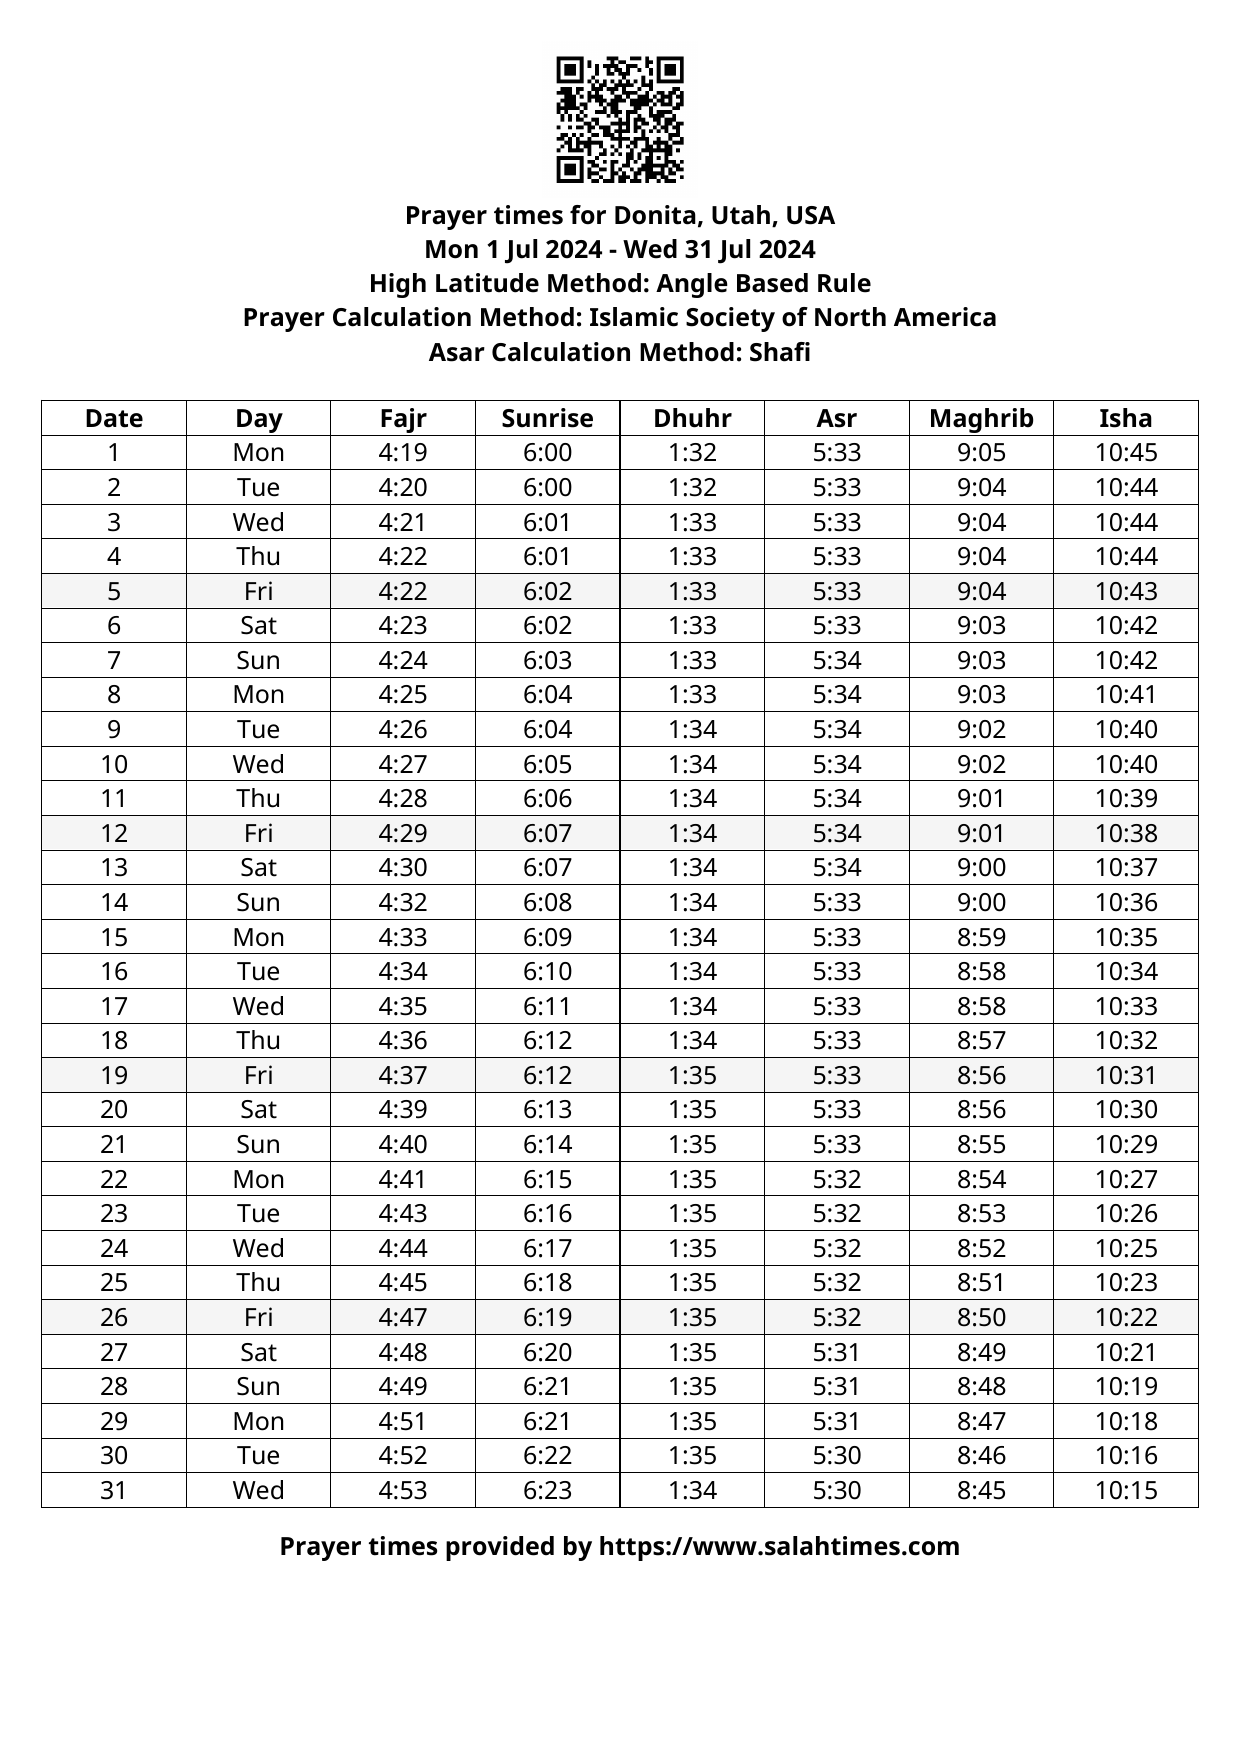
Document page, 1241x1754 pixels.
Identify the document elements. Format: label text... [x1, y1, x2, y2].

table_cell 4:29 [331, 816, 475, 849]
table_cell 5:33 [765, 1024, 909, 1057]
table_cell 8:58 [910, 989, 1053, 1022]
table_cell Tue [187, 1196, 330, 1230]
table_cell 4:36 [331, 1024, 475, 1057]
table_cell 4:27 [331, 747, 475, 780]
table_cell 10:36 [1054, 885, 1198, 919]
table_cell 1:35 [621, 1439, 764, 1472]
table_cell 10:18 [1054, 1404, 1198, 1437]
table_cell 10:42 [1054, 643, 1198, 677]
table_cell 10:32 [1054, 1024, 1198, 1057]
table_cell 4:33 [331, 920, 475, 953]
table_cell Fri [187, 574, 330, 607]
table_cell 8:50 [910, 1300, 1053, 1334]
table_cell 4:22 [331, 574, 475, 607]
table_cell 10 [42, 747, 186, 780]
table_cell 4:53 [331, 1473, 475, 1507]
table_cell 9:04 [910, 574, 1053, 607]
table_cell 22 [42, 1162, 186, 1195]
table_cell 29 [42, 1404, 186, 1437]
table_cell 10:42 [1054, 609, 1198, 642]
table_cell 6:02 [476, 609, 619, 642]
table_cell 3 [42, 505, 186, 538]
table_cell 1:35 [621, 1266, 764, 1299]
table_cell 8:54 [910, 1162, 1053, 1195]
table_cell 1:35 [621, 1058, 764, 1092]
table_cell 4:39 [331, 1093, 475, 1126]
table_cell 5:33 [765, 920, 909, 953]
table_cell 4:37 [331, 1058, 475, 1092]
table_cell 1:34 [621, 747, 764, 780]
table_cell Tue [187, 954, 330, 988]
table_cell Sun [187, 1369, 330, 1403]
table_cell Fri [187, 816, 330, 849]
table_cell 31 [42, 1473, 186, 1507]
table_cell 5:32 [765, 1231, 909, 1264]
table_cell 1:32 [621, 470, 764, 504]
table_cell 5:30 [765, 1439, 909, 1472]
table_cell 8:52 [910, 1231, 1053, 1264]
table_cell 9:04 [910, 539, 1053, 573]
table_cell 5:33 [765, 574, 909, 607]
table_cell 9 [42, 712, 186, 746]
table_cell 18 [42, 1024, 186, 1057]
table_cell Wed [187, 1231, 330, 1264]
table_cell Sun [187, 885, 330, 919]
table_cell 1:35 [621, 1231, 764, 1264]
table_cell 6:09 [476, 920, 619, 953]
table_cell 6:22 [476, 1439, 619, 1472]
table_cell 4:28 [331, 781, 475, 815]
table_cell 4:21 [331, 505, 475, 538]
table_cell 16 [42, 954, 186, 988]
table_cell 5:33 [765, 885, 909, 919]
table_cell 5:31 [765, 1369, 909, 1403]
text Prayer times provided by https://www.salahtimes.com [42, 1528, 1198, 1563]
table_cell 4:22 [331, 539, 475, 573]
table_cell 10:44 [1054, 470, 1198, 504]
table_cell 1:34 [621, 989, 764, 1022]
table_cell 7 [42, 643, 186, 677]
table_cell 6:21 [476, 1369, 619, 1403]
table_cell 10:25 [1054, 1231, 1198, 1264]
table_cell 8 [42, 678, 186, 711]
table_cell 1:35 [621, 1127, 764, 1161]
table_cell Sun [187, 1127, 330, 1161]
table_cell 8:49 [910, 1335, 1053, 1368]
table_cell Tue [187, 712, 330, 746]
table_cell 5:33 [765, 1058, 909, 1092]
table_cell 5:33 [765, 954, 909, 988]
table_cell 6:18 [476, 1266, 619, 1299]
table_cell 4:20 [331, 470, 475, 504]
table_cell Wed [187, 1473, 330, 1507]
table_cell 9:01 [910, 816, 1053, 849]
table_cell 6:20 [476, 1335, 619, 1368]
table_cell 26 [42, 1300, 186, 1334]
table_cell 11 [42, 781, 186, 815]
table_cell Tue [187, 1439, 330, 1472]
table_cell 5:34 [765, 816, 909, 849]
table_cell 9:05 [910, 436, 1053, 469]
table_cell 9:04 [910, 470, 1053, 504]
table_cell Sun [187, 643, 330, 677]
table_cell 6:07 [476, 816, 619, 849]
table_cell 12 [42, 816, 186, 849]
table_cell 5 [42, 574, 186, 607]
table_cell 10:37 [1054, 851, 1198, 884]
table_header Sunrise [476, 401, 619, 434]
table_cell 10:35 [1054, 920, 1198, 953]
table_cell 5:34 [765, 747, 909, 780]
table_cell 1:34 [621, 1473, 764, 1507]
text Asar Calculation Method: Shafi [42, 334, 1198, 368]
table_cell 6:12 [476, 1058, 619, 1092]
table_cell 1:32 [621, 436, 764, 469]
table_header Date [42, 401, 186, 434]
table_cell 10:22 [1054, 1300, 1198, 1334]
table_cell 4:52 [331, 1439, 475, 1472]
table_cell 4:51 [331, 1404, 475, 1437]
table_cell 19 [42, 1058, 186, 1092]
text High Latitude Method: Angle Based Rule [42, 266, 1198, 300]
table_cell 4:26 [331, 712, 475, 746]
table_cell 1:33 [621, 539, 764, 573]
table_cell 4:24 [331, 643, 475, 677]
table_cell 6:14 [476, 1127, 619, 1161]
table_cell 1:34 [621, 712, 764, 746]
table_cell 9:02 [910, 712, 1053, 746]
table_cell 6:04 [476, 712, 619, 746]
table_cell Sat [187, 851, 330, 884]
picture [542, 41, 699, 198]
table_cell 5:34 [765, 643, 909, 677]
table_cell 5:33 [765, 1127, 909, 1161]
table_cell 27 [42, 1335, 186, 1368]
table_cell 6:23 [476, 1473, 619, 1507]
table_cell 6:19 [476, 1300, 619, 1334]
table_cell 4:49 [331, 1369, 475, 1403]
table_cell 1:35 [621, 1335, 764, 1368]
table_cell Thu [187, 1266, 330, 1299]
table_cell 6:01 [476, 539, 619, 573]
table_cell 5:33 [765, 609, 909, 642]
table_cell 1:34 [621, 954, 764, 988]
table_cell 6:16 [476, 1196, 619, 1230]
table_cell 5:34 [765, 712, 909, 746]
table_cell 1:33 [621, 609, 764, 642]
table_cell Wed [187, 747, 330, 780]
table_cell 1:33 [621, 574, 764, 607]
table_cell 8:45 [910, 1473, 1053, 1507]
table_cell 9:02 [910, 747, 1053, 780]
table_cell 8:55 [910, 1127, 1053, 1161]
table_cell Fri [187, 1300, 330, 1334]
table_cell Wed [187, 989, 330, 1022]
table_cell 10:44 [1054, 539, 1198, 573]
table_cell 4:48 [331, 1335, 475, 1368]
table_cell 10:27 [1054, 1162, 1198, 1195]
table_cell Sat [187, 609, 330, 642]
table_cell 5:33 [765, 539, 909, 573]
table_cell 1:35 [621, 1196, 764, 1230]
table_cell 24 [42, 1231, 186, 1264]
table_cell 10:16 [1054, 1439, 1198, 1472]
table_cell 4:34 [331, 954, 475, 988]
table_cell 30 [42, 1439, 186, 1472]
table_cell 6 [42, 609, 186, 642]
table_cell 8:48 [910, 1369, 1053, 1403]
table_cell Mon [187, 678, 330, 711]
table_cell Sat [187, 1093, 330, 1126]
table_cell Thu [187, 781, 330, 815]
table_cell 5:32 [765, 1162, 909, 1195]
table_cell Thu [187, 539, 330, 573]
table_cell 10:33 [1054, 989, 1198, 1022]
table_cell Mon [187, 436, 330, 469]
table_cell 8:46 [910, 1439, 1053, 1472]
table_header Asr [765, 401, 909, 434]
table_cell 1:34 [621, 781, 764, 815]
table_cell 4:23 [331, 609, 475, 642]
table_cell 8:53 [910, 1196, 1053, 1230]
table_cell 5:32 [765, 1266, 909, 1299]
table_cell 9:04 [910, 505, 1053, 538]
table_cell 4:32 [331, 885, 475, 919]
table_cell 6:21 [476, 1404, 619, 1437]
table_cell 6:10 [476, 954, 619, 988]
table_cell 1:34 [621, 851, 764, 884]
table_cell 6:11 [476, 989, 619, 1022]
table_cell 6:01 [476, 505, 619, 538]
table_cell 10:43 [1054, 574, 1198, 607]
table_cell Tue [187, 470, 330, 504]
table_cell 4:40 [331, 1127, 475, 1161]
table_cell 6:12 [476, 1024, 619, 1057]
table_header Maghrib [910, 401, 1053, 434]
table_cell 5:33 [765, 1093, 909, 1126]
table_cell 10:15 [1054, 1473, 1198, 1507]
table_cell 8:47 [910, 1404, 1053, 1437]
table_cell 4:25 [331, 678, 475, 711]
table_cell 6:17 [476, 1231, 619, 1264]
table_cell 17 [42, 989, 186, 1022]
table_cell 10:40 [1054, 712, 1198, 746]
table_cell 8:56 [910, 1058, 1053, 1092]
table_cell 4:19 [331, 436, 475, 469]
table_cell 2 [42, 470, 186, 504]
table_cell 6:05 [476, 747, 619, 780]
table_cell 10:26 [1054, 1196, 1198, 1230]
table_cell 1:34 [621, 1024, 764, 1057]
table_cell Thu [187, 1024, 330, 1057]
table_cell 1:33 [621, 678, 764, 711]
table_cell 1:35 [621, 1300, 764, 1334]
table_cell 14 [42, 885, 186, 919]
table_cell Wed [187, 505, 330, 538]
table_cell 10:45 [1054, 436, 1198, 469]
table_cell 6:07 [476, 851, 619, 884]
table_cell 10:30 [1054, 1093, 1198, 1126]
table_cell 5:32 [765, 1300, 909, 1334]
table_cell 1 [42, 436, 186, 469]
table_cell 10:34 [1054, 954, 1198, 988]
table_cell 8:51 [910, 1266, 1053, 1299]
table_cell 10:31 [1054, 1058, 1198, 1092]
table_cell 6:00 [476, 470, 619, 504]
table_cell 6:13 [476, 1093, 619, 1126]
table_cell 23 [42, 1196, 186, 1230]
table_cell 10:39 [1054, 781, 1198, 815]
table_cell 4:47 [331, 1300, 475, 1334]
table_header Isha [1054, 401, 1198, 434]
table_cell 4:45 [331, 1266, 475, 1299]
table_cell Sat [187, 1335, 330, 1368]
table_cell 10:21 [1054, 1335, 1198, 1368]
table_cell 4:44 [331, 1231, 475, 1264]
table_cell Mon [187, 1162, 330, 1195]
table_cell 1:35 [621, 1162, 764, 1195]
table_cell 4:41 [331, 1162, 475, 1195]
table_cell 10:44 [1054, 505, 1198, 538]
table_cell 6:02 [476, 574, 619, 607]
table_cell 10:41 [1054, 678, 1198, 711]
table_cell 5:33 [765, 470, 909, 504]
table_cell 5:33 [765, 989, 909, 1022]
table_cell 5:33 [765, 436, 909, 469]
table_cell 1:34 [621, 885, 764, 919]
table_cell 25 [42, 1266, 186, 1299]
table_cell 4:43 [331, 1196, 475, 1230]
table_cell 5:34 [765, 678, 909, 711]
table_cell 5:31 [765, 1335, 909, 1368]
table_cell Mon [187, 920, 330, 953]
table_cell 10:19 [1054, 1369, 1198, 1403]
table_cell 10:29 [1054, 1127, 1198, 1161]
table_cell 6:00 [476, 436, 619, 469]
text Prayer Calculation Method: Islamic Society of North America [42, 300, 1198, 334]
text Prayer times for Donita, Utah, USA [42, 198, 1198, 232]
table_cell 21 [42, 1127, 186, 1161]
table_cell 4:30 [331, 851, 475, 884]
table_cell 5:32 [765, 1196, 909, 1230]
table_cell 10:40 [1054, 747, 1198, 780]
table_cell 5:34 [765, 851, 909, 884]
table_cell 5:33 [765, 505, 909, 538]
table_cell 1:34 [621, 920, 764, 953]
table_cell 8:58 [910, 954, 1053, 988]
table_cell 5:34 [765, 781, 909, 815]
table_cell 6:04 [476, 678, 619, 711]
table_cell 6:03 [476, 643, 619, 677]
table_cell 28 [42, 1369, 186, 1403]
table_cell 4 [42, 539, 186, 573]
table_cell 6:15 [476, 1162, 619, 1195]
table_cell 9:01 [910, 781, 1053, 815]
table_cell 8:56 [910, 1093, 1053, 1126]
table_cell 5:31 [765, 1404, 909, 1437]
table_cell 6:06 [476, 781, 619, 815]
table_cell 13 [42, 851, 186, 884]
table_cell 4:35 [331, 989, 475, 1022]
table_cell 10:23 [1054, 1266, 1198, 1299]
table_cell 6:08 [476, 885, 619, 919]
table_header Dhuhr [621, 401, 764, 434]
table_cell 1:34 [621, 816, 764, 849]
table_cell 9:03 [910, 643, 1053, 677]
table_cell 9:03 [910, 609, 1053, 642]
table_cell 1:35 [621, 1369, 764, 1403]
table_cell 1:33 [621, 643, 764, 677]
table_cell 5:30 [765, 1473, 909, 1507]
table_cell Mon [187, 1404, 330, 1437]
table_cell 8:59 [910, 920, 1053, 953]
text Mon 1 Jul 2024 - Wed 31 Jul 2024 [42, 232, 1198, 266]
table_cell 1:35 [621, 1093, 764, 1126]
table_header Fajr [331, 401, 475, 434]
table_cell 15 [42, 920, 186, 953]
table_cell 1:35 [621, 1404, 764, 1437]
table_cell 9:03 [910, 678, 1053, 711]
table_cell 8:57 [910, 1024, 1053, 1057]
table_header Day [187, 401, 330, 434]
table_cell Fri [187, 1058, 330, 1092]
table_cell 9:00 [910, 885, 1053, 919]
table_cell 1:33 [621, 505, 764, 538]
table_cell 9:00 [910, 851, 1053, 884]
table_cell 10:38 [1054, 816, 1198, 849]
table_cell 20 [42, 1093, 186, 1126]
